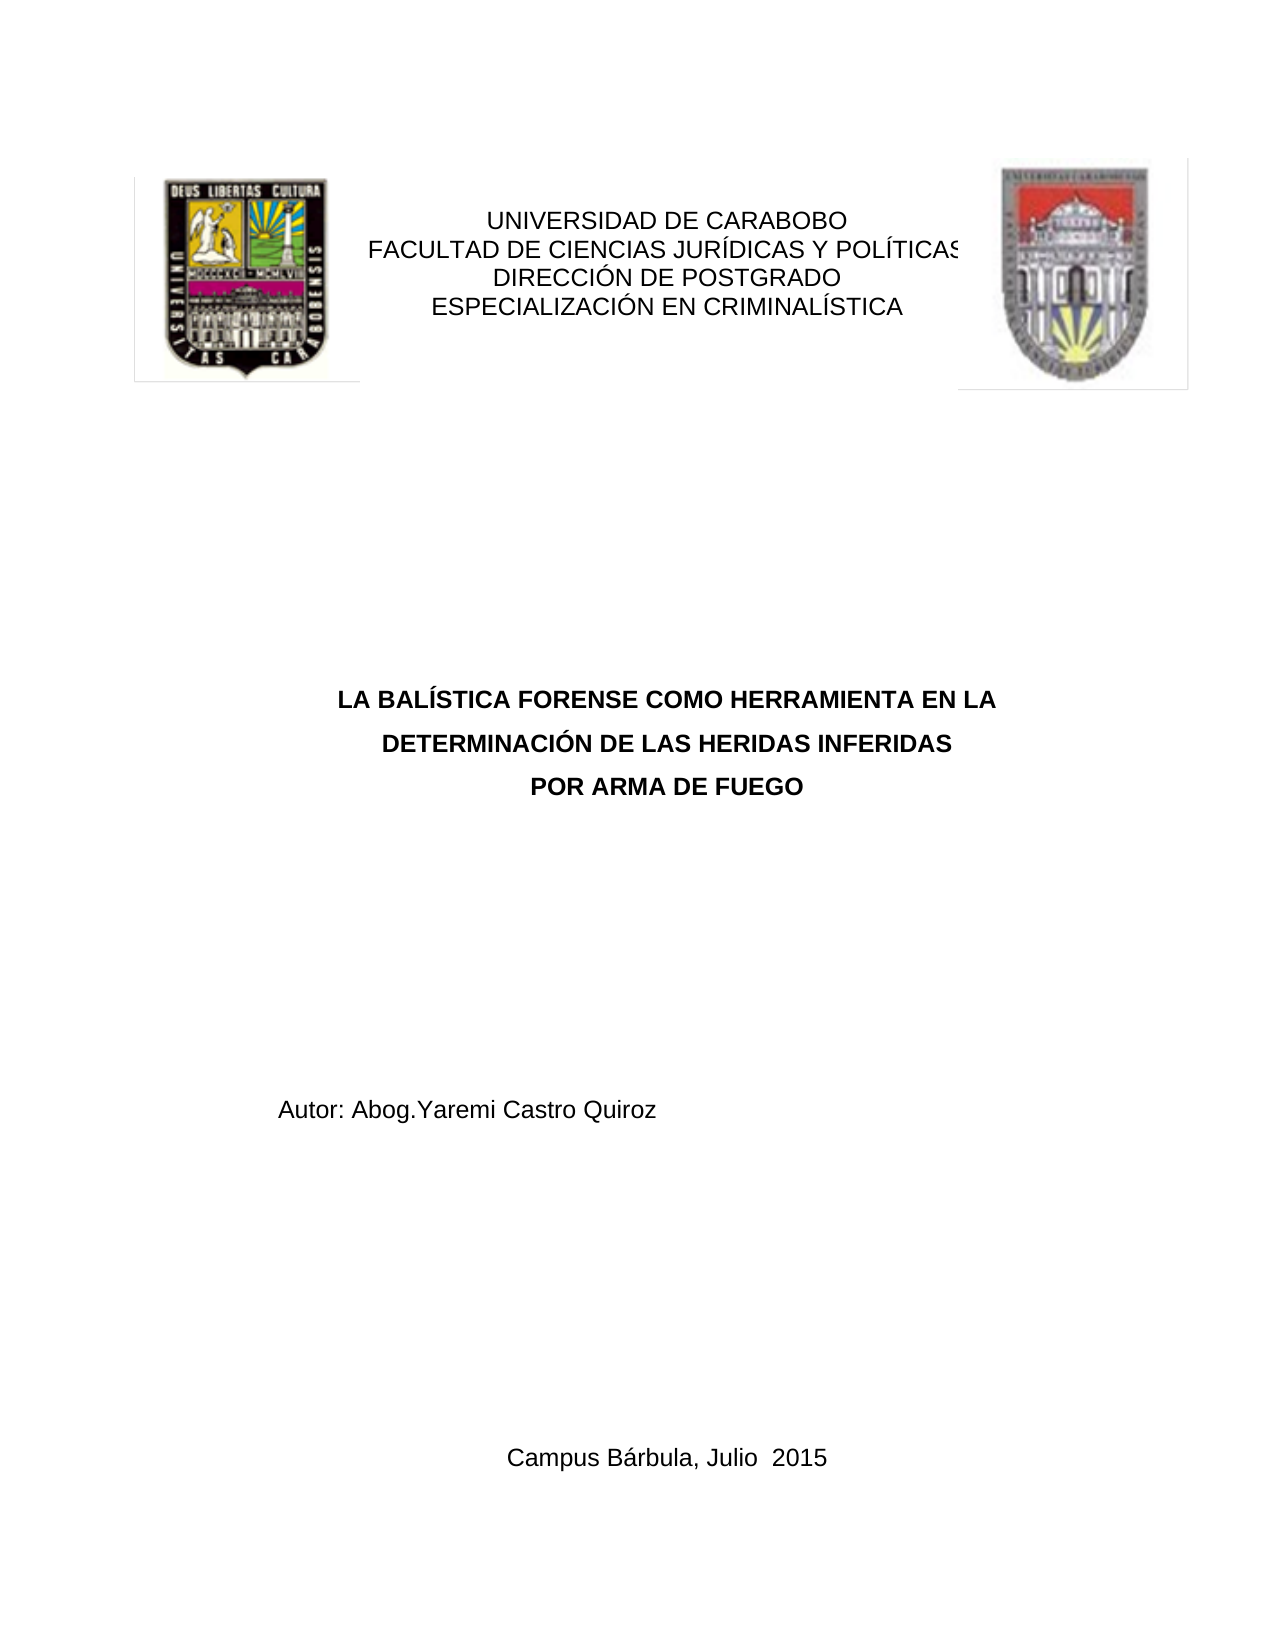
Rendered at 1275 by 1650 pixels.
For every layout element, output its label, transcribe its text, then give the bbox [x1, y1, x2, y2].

text DIRECCIÓN DE POSTGRADO [360, 263, 958, 292]
picture [133, 177, 360, 384]
text Campus Bárbula, Julio 2015 [236, 1443, 1098, 1472]
text Autor: Abog.Yaremi Castro Quiroz [236, 1095, 1098, 1124]
text POR ARMA DE FUEGO [236, 772, 1098, 800]
picture [958, 158, 1190, 392]
text ESPECIALIZACIÓN EN CRIMINALÍSTICA [360, 292, 958, 321]
text UNIVERSIDAD DE CARABOBO [360, 206, 958, 235]
text FACULTAD DE CIENCIAS JURÍDICAS Y POLÍTICAS [360, 235, 958, 263]
text LA BALÍSTICA FORENSE COMO HERRAMIENTA EN LA DETERMINACIÓN DE LAS HERIDAS INFERIDAS [236, 685, 1098, 757]
